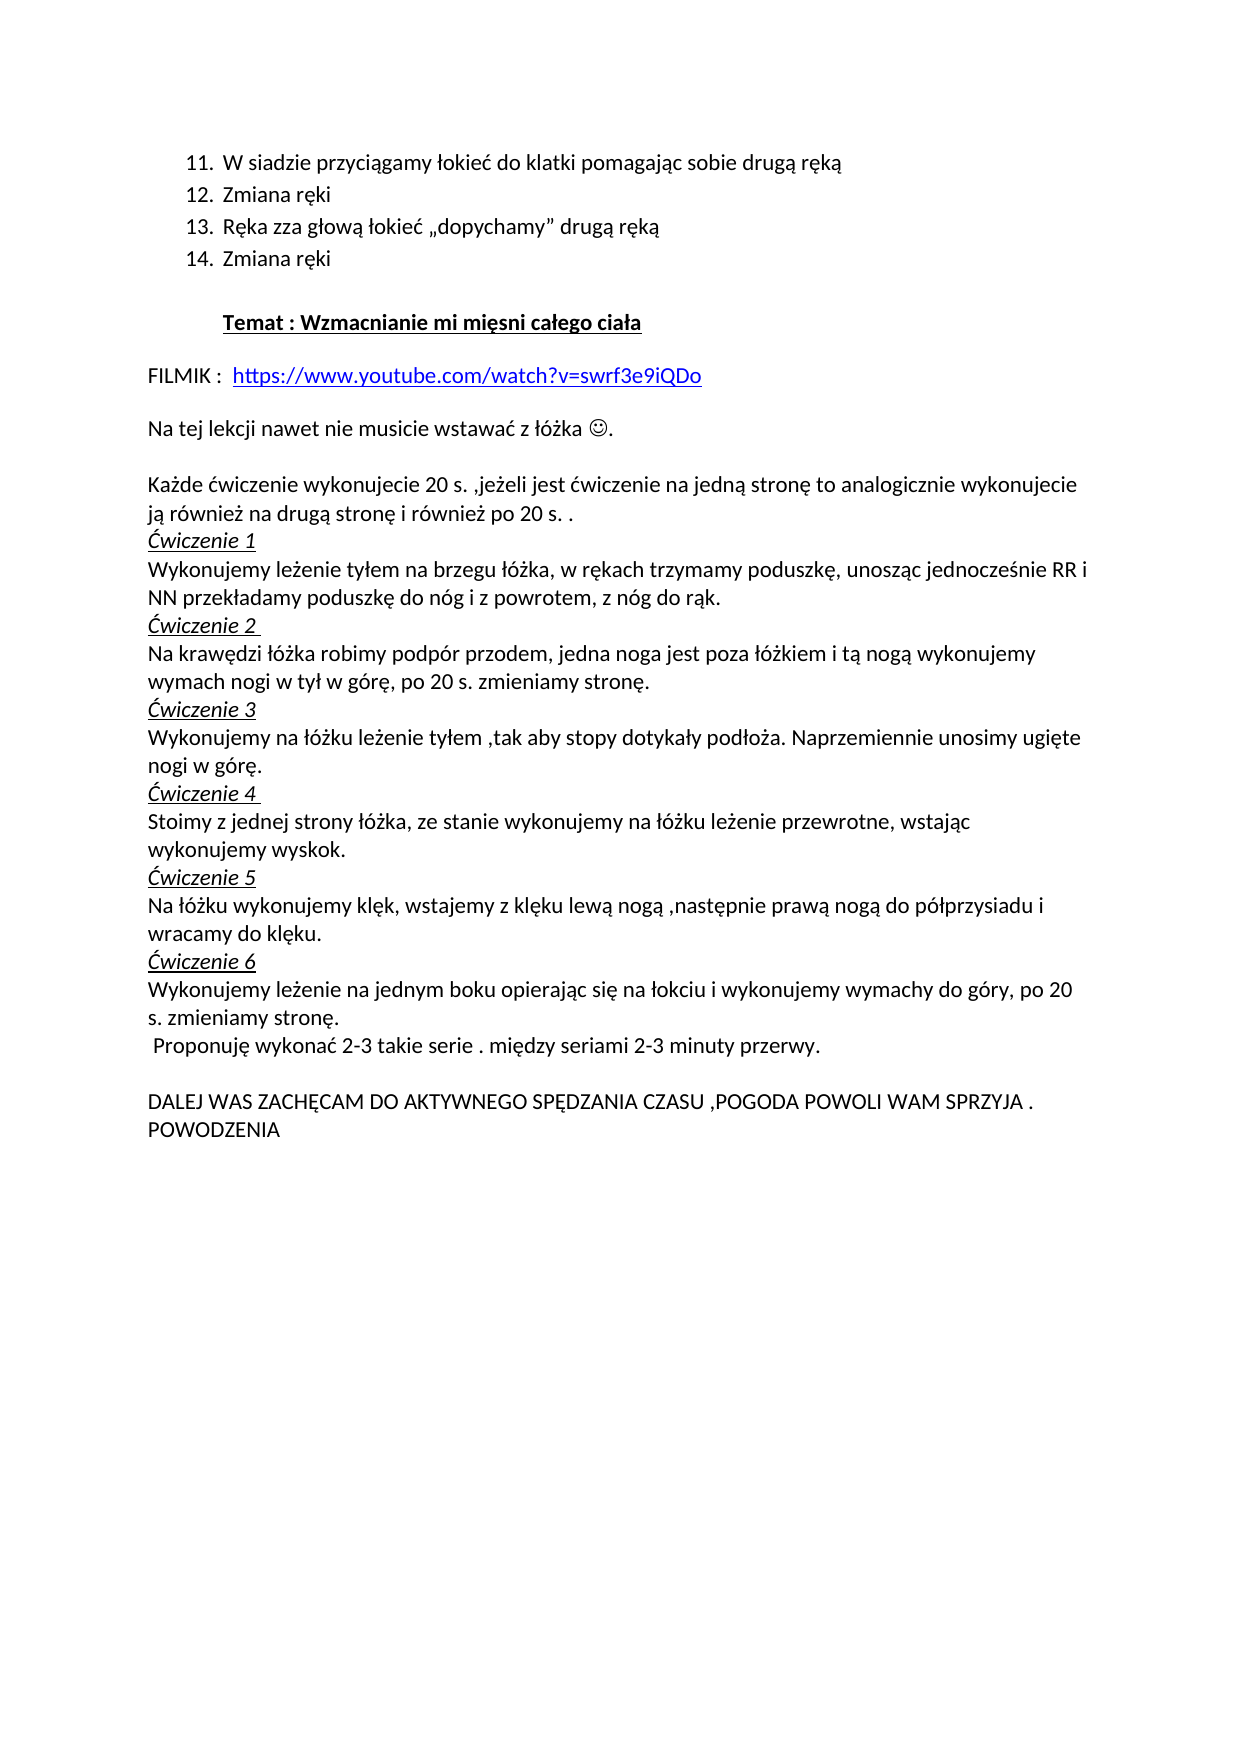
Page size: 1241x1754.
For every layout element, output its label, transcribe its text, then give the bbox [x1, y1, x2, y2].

list W siadzie przyciągamy łokieć do klatki pomagając sobie drugą ręką [185, 148, 1093, 176]
text Ćwiczenie 6 [148, 947, 1093, 975]
list Temat : Wzmacnianie mi mięsni całego ciała [223, 308, 1093, 337]
text Wykonujemy na łóżku leżenie tyłem ,tak aby stopy dotykały podłoża. Naprzemiennie unosimy ugięte nogi w górę. [148, 723, 1093, 779]
text Ćwiczenie 3 [148, 695, 1093, 723]
text Ćwiczenie 2 [148, 611, 1093, 639]
text POWODZENIA [148, 1115, 1093, 1143]
list Zmiana ręki [185, 180, 1093, 208]
text Ćwiczenie 5 [148, 863, 1093, 891]
text Każde ćwiczenie wykonujecie 20 s. ,jeżeli jest ćwiczenie na jedną stronę to analogicznie wykonujecie ją również na drugą stronę i również po 20 s. . [148, 471, 1093, 527]
text Ćwiczenie 4 [148, 779, 1093, 807]
text Stoimy z jednej strony łóżka, ze stanie wykonujemy na łóżku leżenie przewrotne, wstając wykonujemy wyskok. [148, 807, 1093, 863]
list Zmiana ręki [185, 244, 1093, 272]
text Na łóżku wykonujemy klęk, wstajemy z klęku lewą nogą ,następnie prawą nogą do półprzysiadu i wracamy do klęku. [148, 891, 1093, 947]
text Ćwiczenie 1 [148, 527, 1093, 555]
text Wykonujemy leżenie tyłem na brzegu łóżka, w rękach trzymamy poduszkę, unosząc jednocześnie RR i NN przekładamy poduszkę do nóg i z powrotem, z nóg do rąk. [148, 555, 1093, 611]
text FILMIK : https://www.youtube.com/watch?v=swrf3e9iQDo [148, 362, 1093, 389]
text Na tej lekcji nawet nie musicie wstawać z łóżka . [148, 414, 1093, 443]
text DALEJ WAS ZACHĘCAM DO AKTYWNEGO SPĘDZANIA CZASU ,POGODA POWOLI WAM SPRZYJA . [148, 1087, 1093, 1115]
text Na krawędzi łóżka robimy podpór przodem, jedna noga jest poza łóżkiem i tą nogą wykonujemy wymach nogi w tył w górę, po 20 s. zmieniamy stronę. [148, 639, 1093, 695]
list Ręka zza głową łokieć „dopychamy” drugą ręką [185, 212, 1093, 240]
text Proponuję wykonać 2-3 takie serie . między seriami 2-3 minuty przerwy. [148, 1031, 1093, 1059]
text Wykonujemy leżenie na jednym boku opierając się na łokciu i wykonujemy wymachy do góry, po 20 s. zmieniamy stronę. [148, 975, 1093, 1031]
